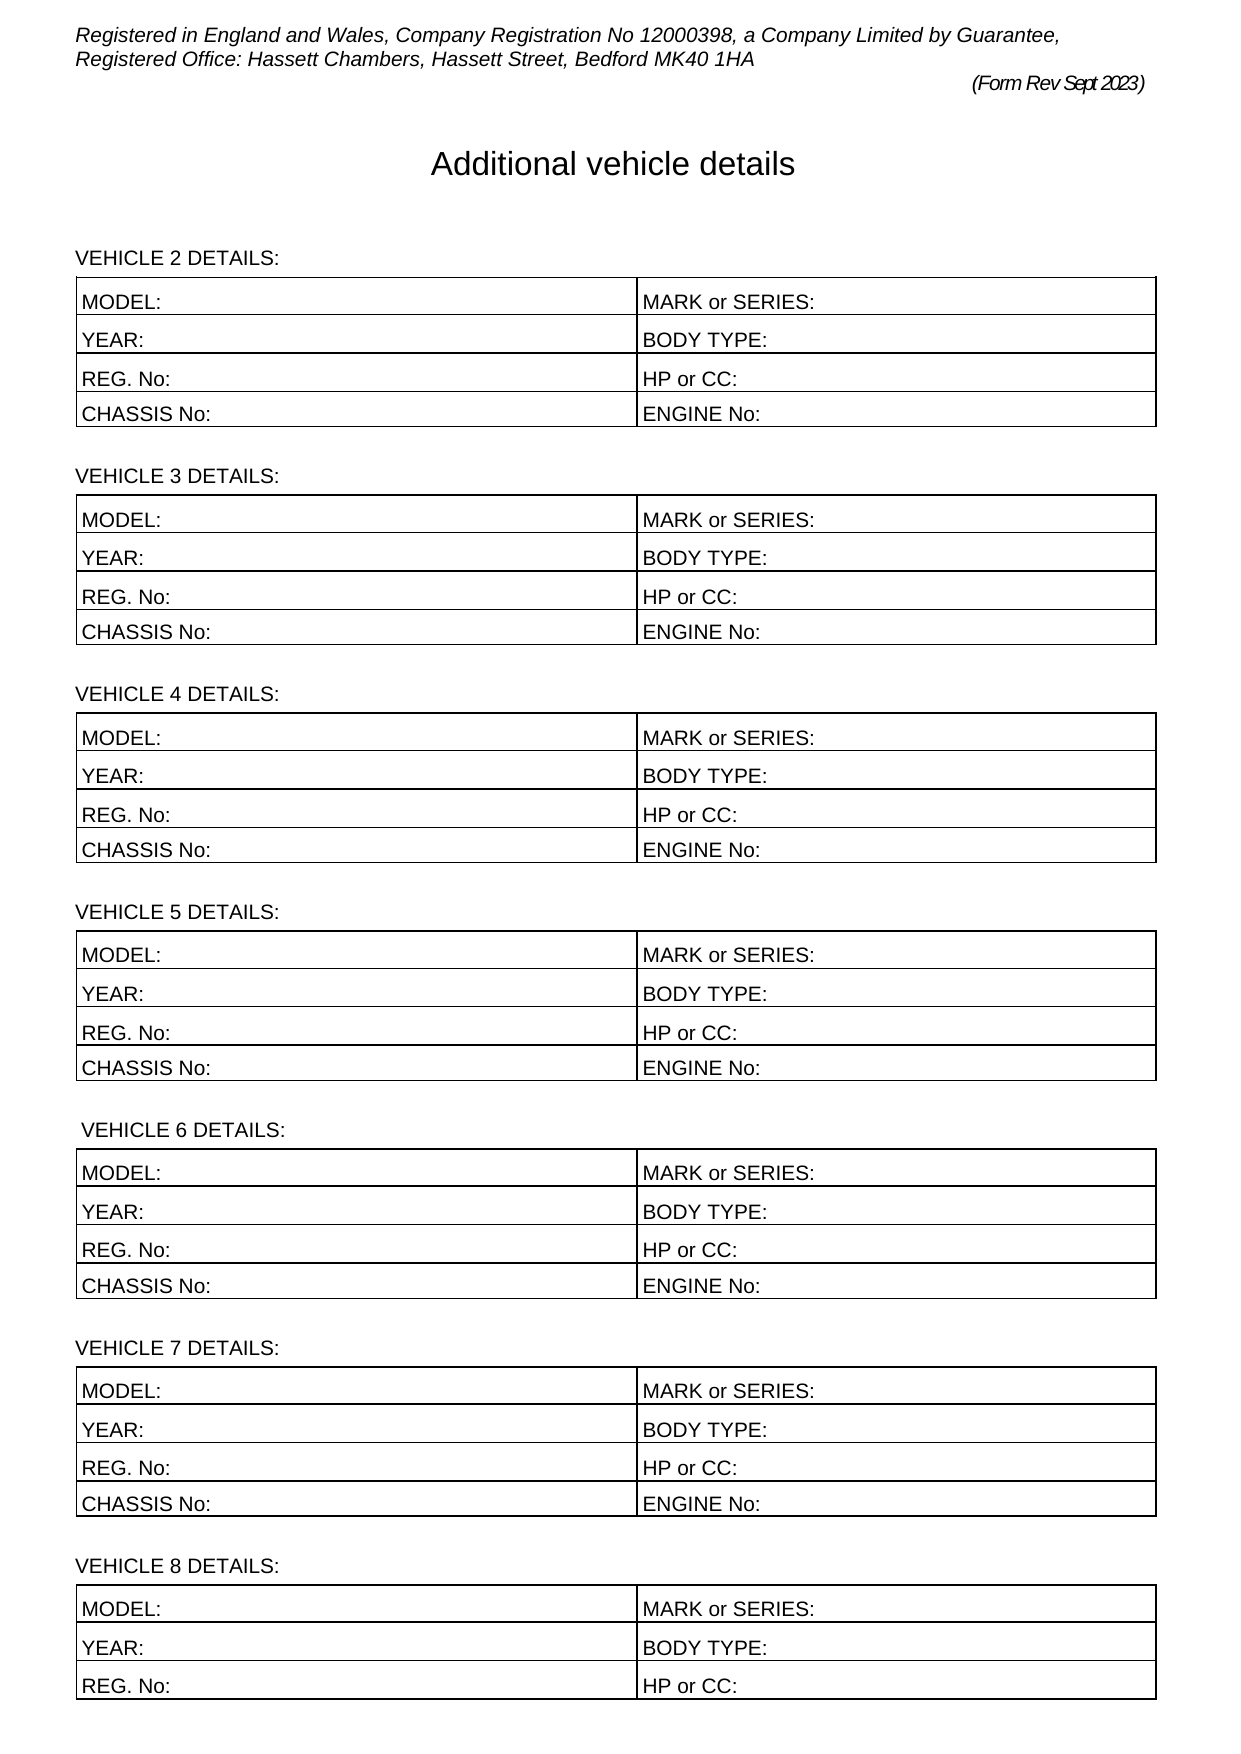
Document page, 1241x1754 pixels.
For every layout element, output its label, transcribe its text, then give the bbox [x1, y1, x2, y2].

text VEHICLE 6 DETAILS: [75, 1118, 1151, 1142]
table_cell HP or CC: [638, 572, 1155, 608]
text Registered in England and Wales, Company Registration No 12000398, a Company Limited by Guarantee, Registered Office: Hassett Chambers, Hassett Street, Bedford MK40 1HA [75, 23, 1149, 71]
text VEHICLE 3 DETAILS: [75, 464, 1151, 488]
table_header MARK or SERIES: [638, 496, 1155, 532]
table_header MODEL: [77, 1150, 636, 1185]
table_cell BODY TYPE: [638, 1623, 1155, 1659]
table_cell YEAR: [77, 969, 636, 1006]
text VEHICLE 5 DETAILS: [75, 900, 1151, 924]
text VEHICLE 4 DETAILS: [75, 682, 1151, 706]
table_cell CHASSIS No: [77, 1482, 636, 1515]
table_cell BODY TYPE: [638, 533, 1155, 570]
table_cell BODY TYPE: [638, 1187, 1155, 1224]
table_cell CHASSIS No: [77, 392, 636, 426]
table_cell YEAR: [77, 315, 636, 352]
table_header MARK or SERIES: [638, 714, 1155, 749]
table_cell CHASSIS No: [77, 828, 636, 862]
table_cell HP or CC: [638, 1225, 1155, 1262]
table_header MARK or SERIES: [638, 1368, 1155, 1403]
table_cell REG. No: [77, 1225, 636, 1262]
table_cell CHASSIS No: [77, 1046, 636, 1079]
text VEHICLE 8 DETAILS: [75, 1553, 1151, 1577]
table_cell ENGINE No: [638, 610, 1155, 644]
table_cell ENGINE No: [638, 392, 1155, 426]
table_cell HP or CC: [638, 790, 1155, 826]
text VEHICLE 7 DETAILS: [75, 1336, 1151, 1359]
table_cell HP or CC: [638, 1661, 1155, 1698]
text Additional vehicle details [75, 144, 1151, 182]
table_cell CHASSIS No: [77, 610, 636, 644]
table_header MARK or SERIES: [638, 932, 1155, 967]
table_header MARK or SERIES: [638, 1150, 1155, 1185]
table_header MODEL: [77, 932, 636, 967]
table_header MODEL: [77, 278, 636, 314]
table_cell BODY TYPE: [638, 751, 1155, 788]
table_header MODEL: [77, 1368, 636, 1403]
table_cell HP or CC: [638, 1007, 1155, 1044]
table_cell REG. No: [77, 1661, 636, 1698]
table_cell REG. No: [77, 572, 636, 608]
table_cell CHASSIS No: [77, 1264, 636, 1297]
table_header MODEL: [77, 1586, 636, 1621]
table_cell REG. No: [77, 354, 636, 391]
table_header MARK or SERIES: [638, 1586, 1155, 1621]
table_cell BODY TYPE: [638, 315, 1155, 352]
table_cell REG. No: [77, 790, 636, 826]
table_header MODEL: [77, 496, 636, 532]
table_cell BODY TYPE: [638, 969, 1155, 1006]
table_cell ENGINE No: [638, 1046, 1155, 1079]
text VEHICLE 2 DETAILS: [75, 246, 1151, 270]
table_cell YEAR: [77, 1623, 636, 1659]
table_cell BODY TYPE: [638, 1405, 1155, 1442]
table_cell YEAR: [77, 533, 636, 570]
table_cell HP or CC: [638, 354, 1155, 391]
table_cell YEAR: [77, 751, 636, 788]
table_cell ENGINE No: [638, 828, 1155, 862]
table_cell ENGINE No: [638, 1264, 1155, 1297]
table_cell ENGINE No: [638, 1482, 1155, 1515]
table_cell YEAR: [77, 1405, 636, 1442]
text (Form Rev Sept 2023) [75, 71, 1149, 95]
table_cell REG. No: [77, 1443, 636, 1480]
table_header MARK or SERIES: [638, 278, 1155, 314]
table_header MODEL: [77, 714, 636, 749]
table_cell HP or CC: [638, 1443, 1155, 1480]
table_cell REG. No: [77, 1007, 636, 1044]
table_cell YEAR: [77, 1187, 636, 1224]
